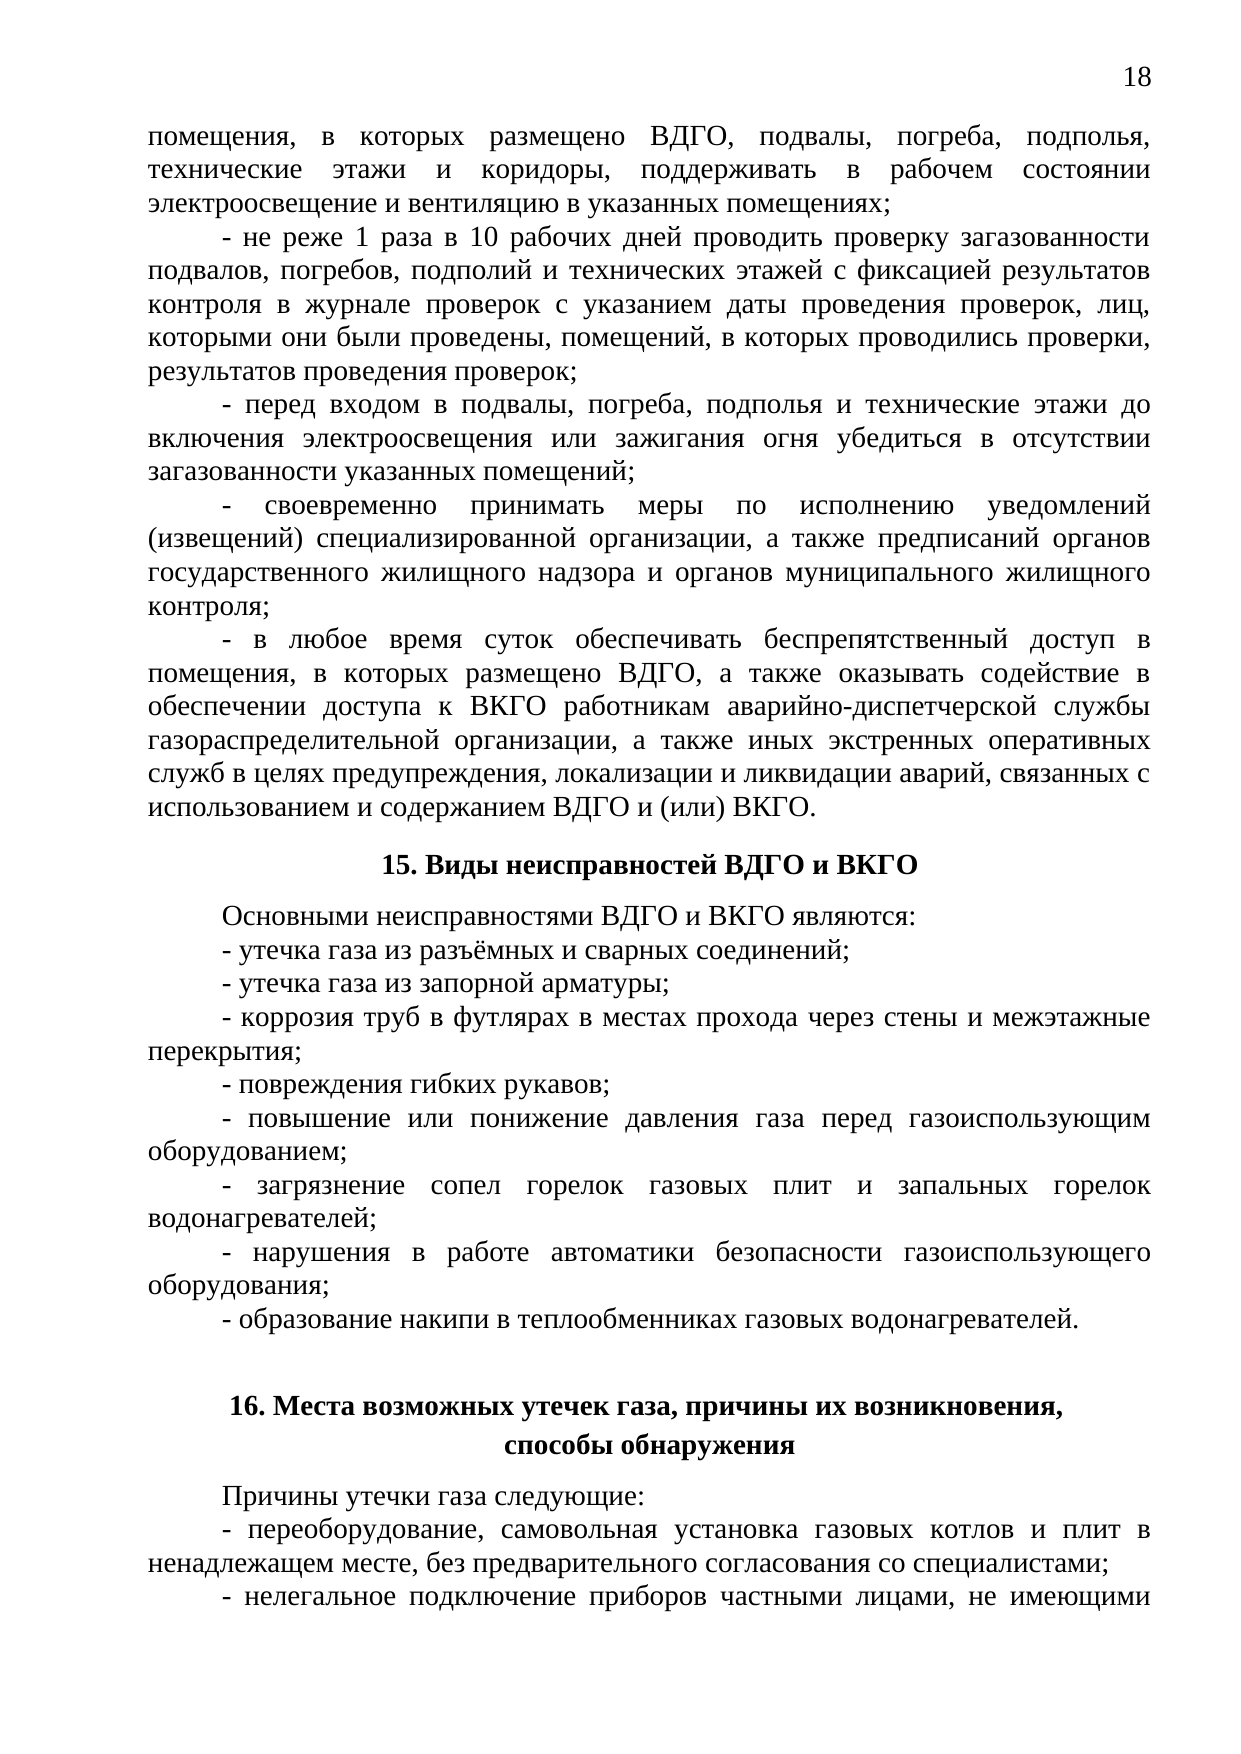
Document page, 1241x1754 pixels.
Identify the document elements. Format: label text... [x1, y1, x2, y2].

text - переоборудование, самовольная установка газовых котлов и плит в ненадлежащем месте, без предварительного согласования со специалистами; [148, 1511, 1152, 1578]
text - в любое время суток обеспечивать беспрепятственный доступ в помещения, в которых размещено ВДГО, а также оказывать содействие в обеспечении доступа к ВКГО работникам аварийно-диспетчерской службы газораспределительной организации, а также иных экстренных оперативных служб в целях предупреждения, локализации и ликвидации аварий, связанных с использованием и содержанием ВДГО и (или) ВКГО. [148, 621, 1152, 822]
text 16. Места возможных утечек газа, причины их возникновения, способы обнаружения [148, 1388, 1152, 1460]
text - коррозия труб в футлярах в местах прохода через стены и межэтажные перекрытия; [148, 999, 1152, 1066]
text - повышение или понижение давления газа перед газоиспользующим оборудованием; [148, 1100, 1152, 1167]
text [148, 118, 1152, 219]
text 15. Виды неисправностей ВДГО и ВКГО [148, 847, 1152, 881]
text - своевременно принимать меры по исполнению уведомлений (извещений) специализированной организации, а также предписаний органов государственного жилищного надзора и органов муниципального жилищного контроля; [148, 487, 1152, 621]
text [148, 1578, 1152, 1612]
text - повреждения гибких рукавов; [148, 1066, 1152, 1100]
text - нарушения в работе автоматики безопасности газоиспользующего оборудования; [148, 1234, 1152, 1301]
text - образование накипи в теплообменниках газовых водонагревателей. [148, 1301, 1152, 1334]
text - утечка газа из запорной арматуры; [148, 966, 1152, 999]
text - не реже 1 раза в 10 рабочих дней проводить проверку загазованности подвалов, погребов, подполий и технических этажей с фиксацией результатов контроля в журнале проверок с указанием даты проведения проверок, лиц, которыми они были проведены, помещений, в которых проводились проверки, результатов проведения проверок; [148, 219, 1152, 386]
text - утечка газа из разъёмных и сварных соединений; [148, 932, 1152, 966]
text - загрязнение сопел горелок газовых плит и запальных горелок водонагревателей; [148, 1167, 1152, 1234]
text Основными неисправностями ВДГО и ВКГО являются: [148, 898, 1152, 932]
text - перед входом в подвалы, погреба, подполья и технические этажи до включения электроосвещения или зажигания огня убедиться в отсутствии загазованности указанных помещений; [148, 386, 1152, 487]
text Причины утечки газа следующие: [148, 1478, 1152, 1511]
